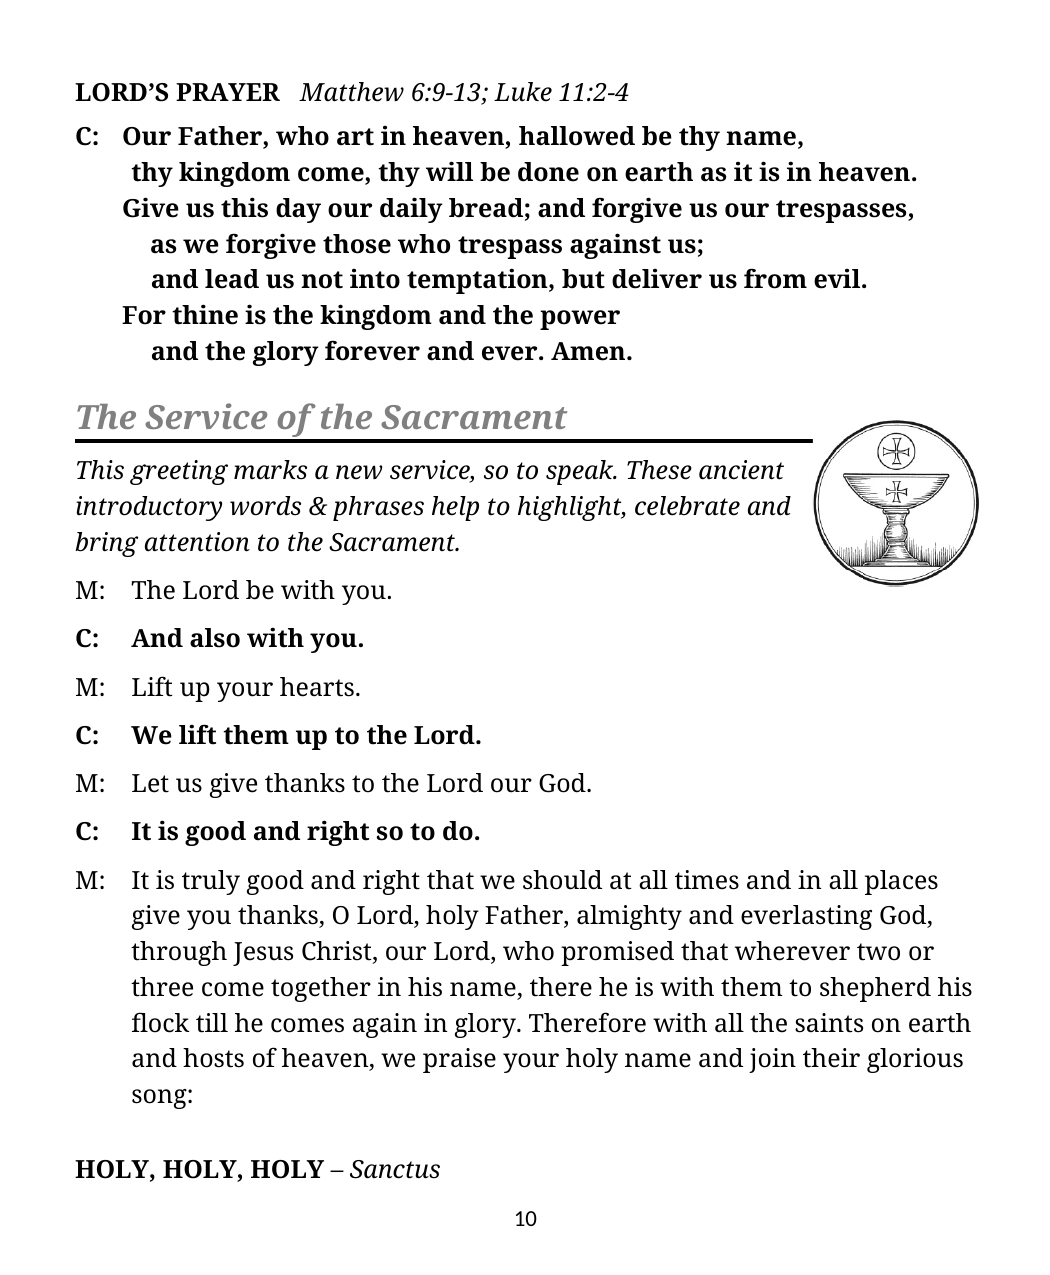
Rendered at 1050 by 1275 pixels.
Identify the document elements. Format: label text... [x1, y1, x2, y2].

text For thine is the kingdom and the power [75, 298, 975, 332]
text LORD’S PRAYER Matthew 6:9-13; Luke 11:2-4 [75, 75, 975, 109]
text M: Let us give thanks to the Lord our God. [75, 766, 975, 800]
text C: And also with you. [75, 621, 975, 655]
text This greeting marks a new service, so to speak. These ancient introductory words & phrases help to highlight, celebrate and bring attention to the Sacrament. [75, 453, 812, 559]
text thy kingdom come, thy will be done on earth as it is in heaven. [75, 155, 975, 189]
text C: Our Father, who art in heaven, hallowed be thy name, [75, 119, 975, 153]
text HOLY, HOLY, HOLY – Sanctus [75, 1152, 975, 1186]
text M: The Lord be with you. [75, 573, 975, 607]
text and the glory forever and ever. Amen. [75, 333, 975, 367]
text M: It is truly good and right that we should at all times and in all places give you thanks, O Lord, holy Father, almighty and everlasting God, through Jesus Christ, our Lord, who promised that wherever two or three come together in his name, there he is with them to shepherd his flock till he comes again in glory. Therefore with all the saints on earth and hosts of heaven, we praise your holy name and join their glorious song: [75, 862, 975, 1111]
text and lead us not into temptation, but deliver us from evil. [75, 262, 975, 296]
text C: It is good and right so to do. [75, 814, 975, 848]
text C: We lift them up to the Lord. [75, 718, 975, 752]
text The Service of the Sacrament [75, 394, 975, 439]
text M: Lift up your hearts. [75, 669, 975, 703]
text Give us this day our daily bread; and forgive us our trespasses, [75, 191, 975, 224]
picture [812, 417, 984, 587]
text as we forgive those who trespass against us; [75, 226, 975, 260]
